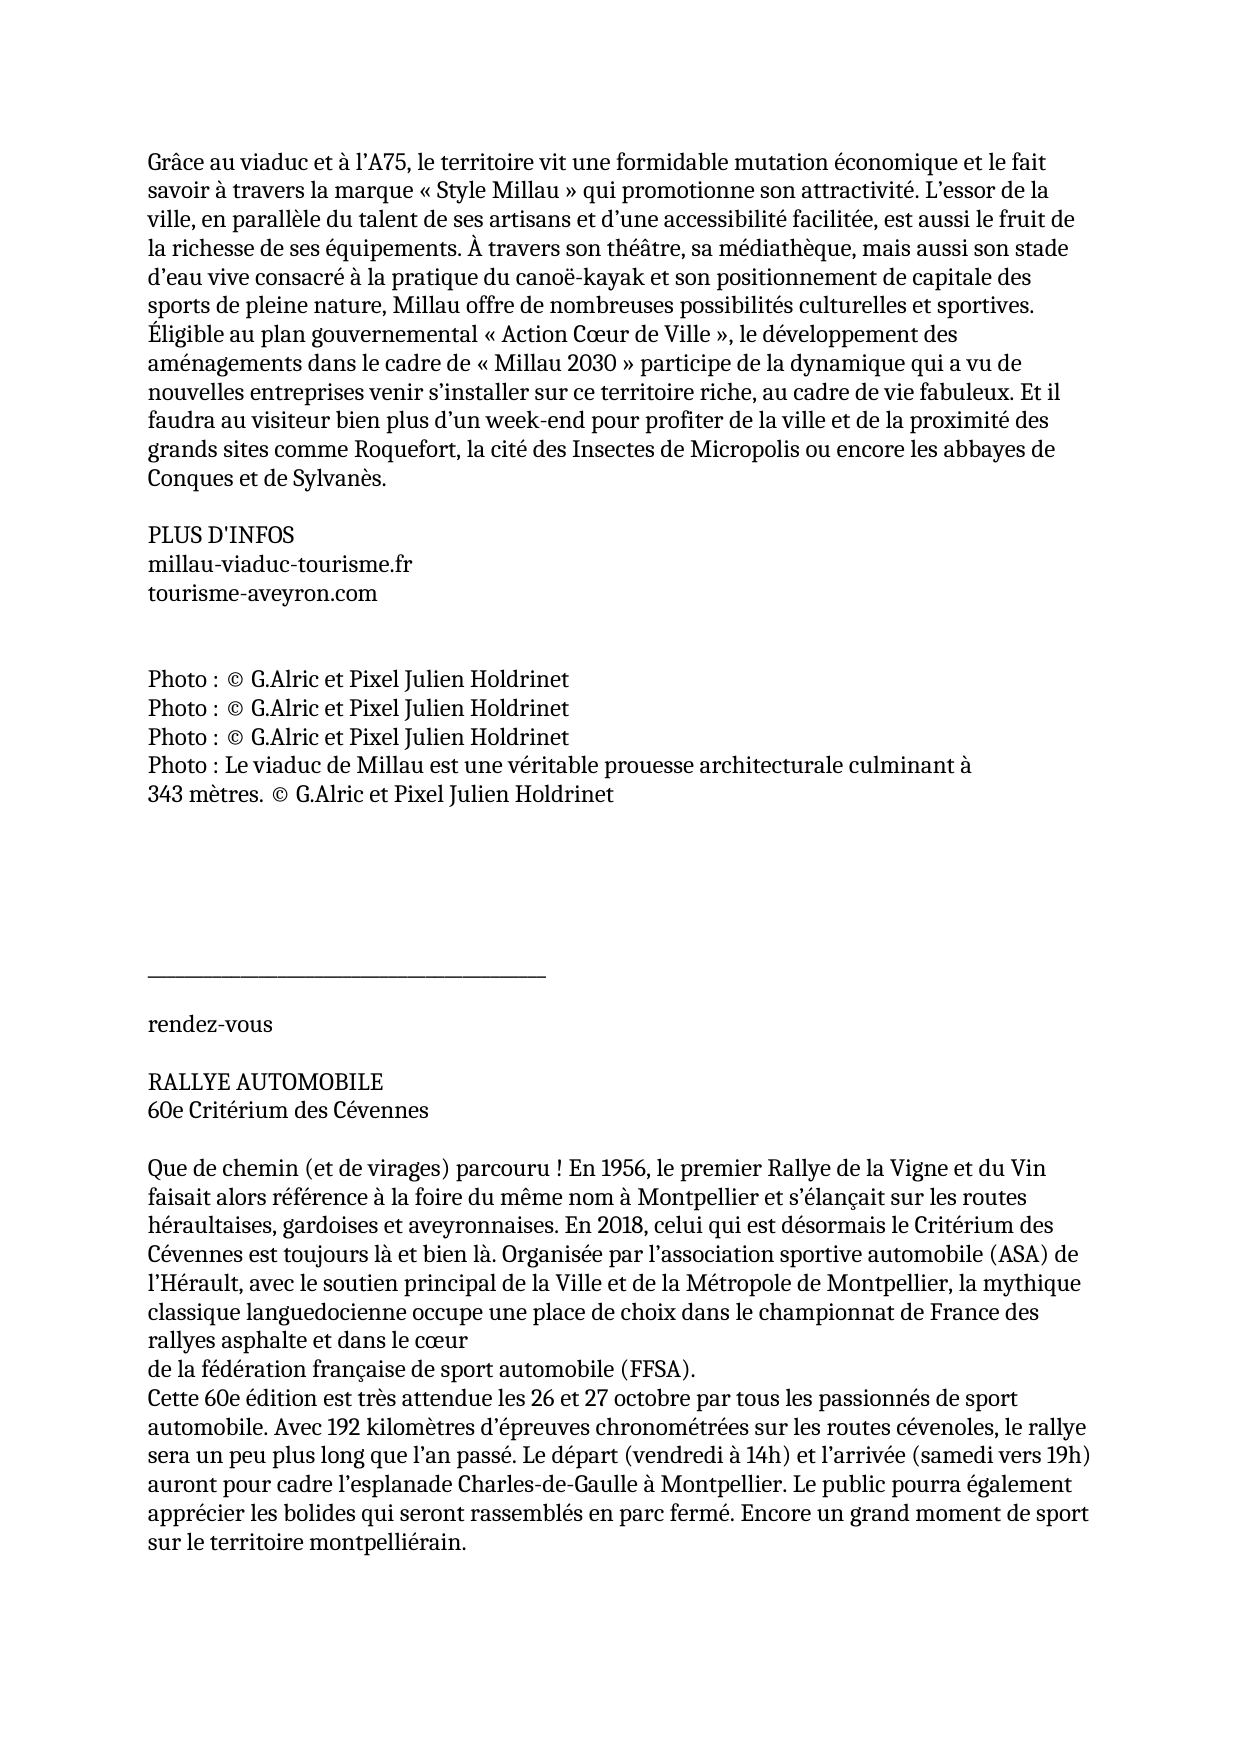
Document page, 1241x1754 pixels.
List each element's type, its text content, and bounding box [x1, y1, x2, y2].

text Que de chemin (et de virages) parcouru ! En 1956, le premier Rallye de la Vigne et du Vin faisait alors référence à la foire du même nom à Montpellier et s’élançait sur les routes héraultaises, gardoises et aveyronnaises. En 2018, celui qui est désormais le Critérium des Cévennes est toujours là et bien là. Organisée par l’association sportive automobile (ASA) de l’Hérault, avec le soutien principal de la Ville et de la Métropole de Montpellier, la mythique classique languedocienne occupe une place de choix dans le championnat de France des rallyes asphalte et dans le cœur de la fédération française de sport automobile (FFSA). Cette 60e édition est très attendue les 26 et 27 octobre par tous les passionnés de sport automobile. Avec 192 kilomètres d’épreuves chronométrées sur les routes cévenoles, le rallye sera un peu plus long que l’an passé. Le départ (vendredi à 14h) et l’arrivée (samedi vers 19h) auront pour cadre l’esplanade Charles-de-Gaulle à Montpellier. Le public pourra également apprécier les bolides qui seront rassemblés en parc fermé. Encore un grand moment de sport sur le territoire montpelliérain. [148, 1154, 1093, 1556]
text Photo : © G.Alric et Pixel Julien Holdrinet [148, 665, 1093, 694]
text 60e Critérium des Cévennes [148, 1096, 1093, 1125]
text Photo : Le viaduc de Millau est une véritable prouesse architecturale culminant à 343 mètres. © G.Alric et Pixel Julien Holdrinet [148, 751, 1093, 809]
text ___________________________________________ [148, 953, 1093, 981]
text Photo : © G.Alric et Pixel Julien Holdrinet [148, 723, 1093, 751]
text RALLYE AUTOMOBILE [148, 1068, 1093, 1096]
text PLUS D'INFOS [148, 521, 1093, 550]
text millau-viaduc-tourisme.fr tourisme-aveyron.com [148, 550, 1093, 608]
text rendez-vous [148, 1010, 1093, 1039]
text Photo : © G.Alric et Pixel Julien Holdrinet [148, 694, 1093, 723]
text Grâce au viaduc et à l’A75, le territoire vit une formidable mutation économique et le fait savoir à travers la marque « Style Millau » qui promotionne son attractivité. L’essor de la ville, en parallèle du talent de ses artisans et d’une accessibilité facilitée, est aussi le fruit de la richesse de ses équipements. À travers son théâtre, sa médiathèque, mais aussi son stade d’eau vive consacré à la pratique du canoë-kayak et son positionnement de capitale des sports de pleine nature, Millau offre de nombreuses possibilités culturelles et sportives. Éligible au plan gouvernemental « Action Cœur de Ville », le développement des aménagements dans le cadre de « Millau 2030 » participe de la dynamique qui a vu de nouvelles entreprises venir s’installer sur ce territoire riche, au cadre de vie fabuleux. Et il faudra au visiteur bien plus d’un week-end pour profiter de la ville et de la proximité des grands sites comme Roquefort, la cité des Insectes de Micropolis ou encore les abbayes de Conques et de Sylvanès. [148, 148, 1093, 493]
